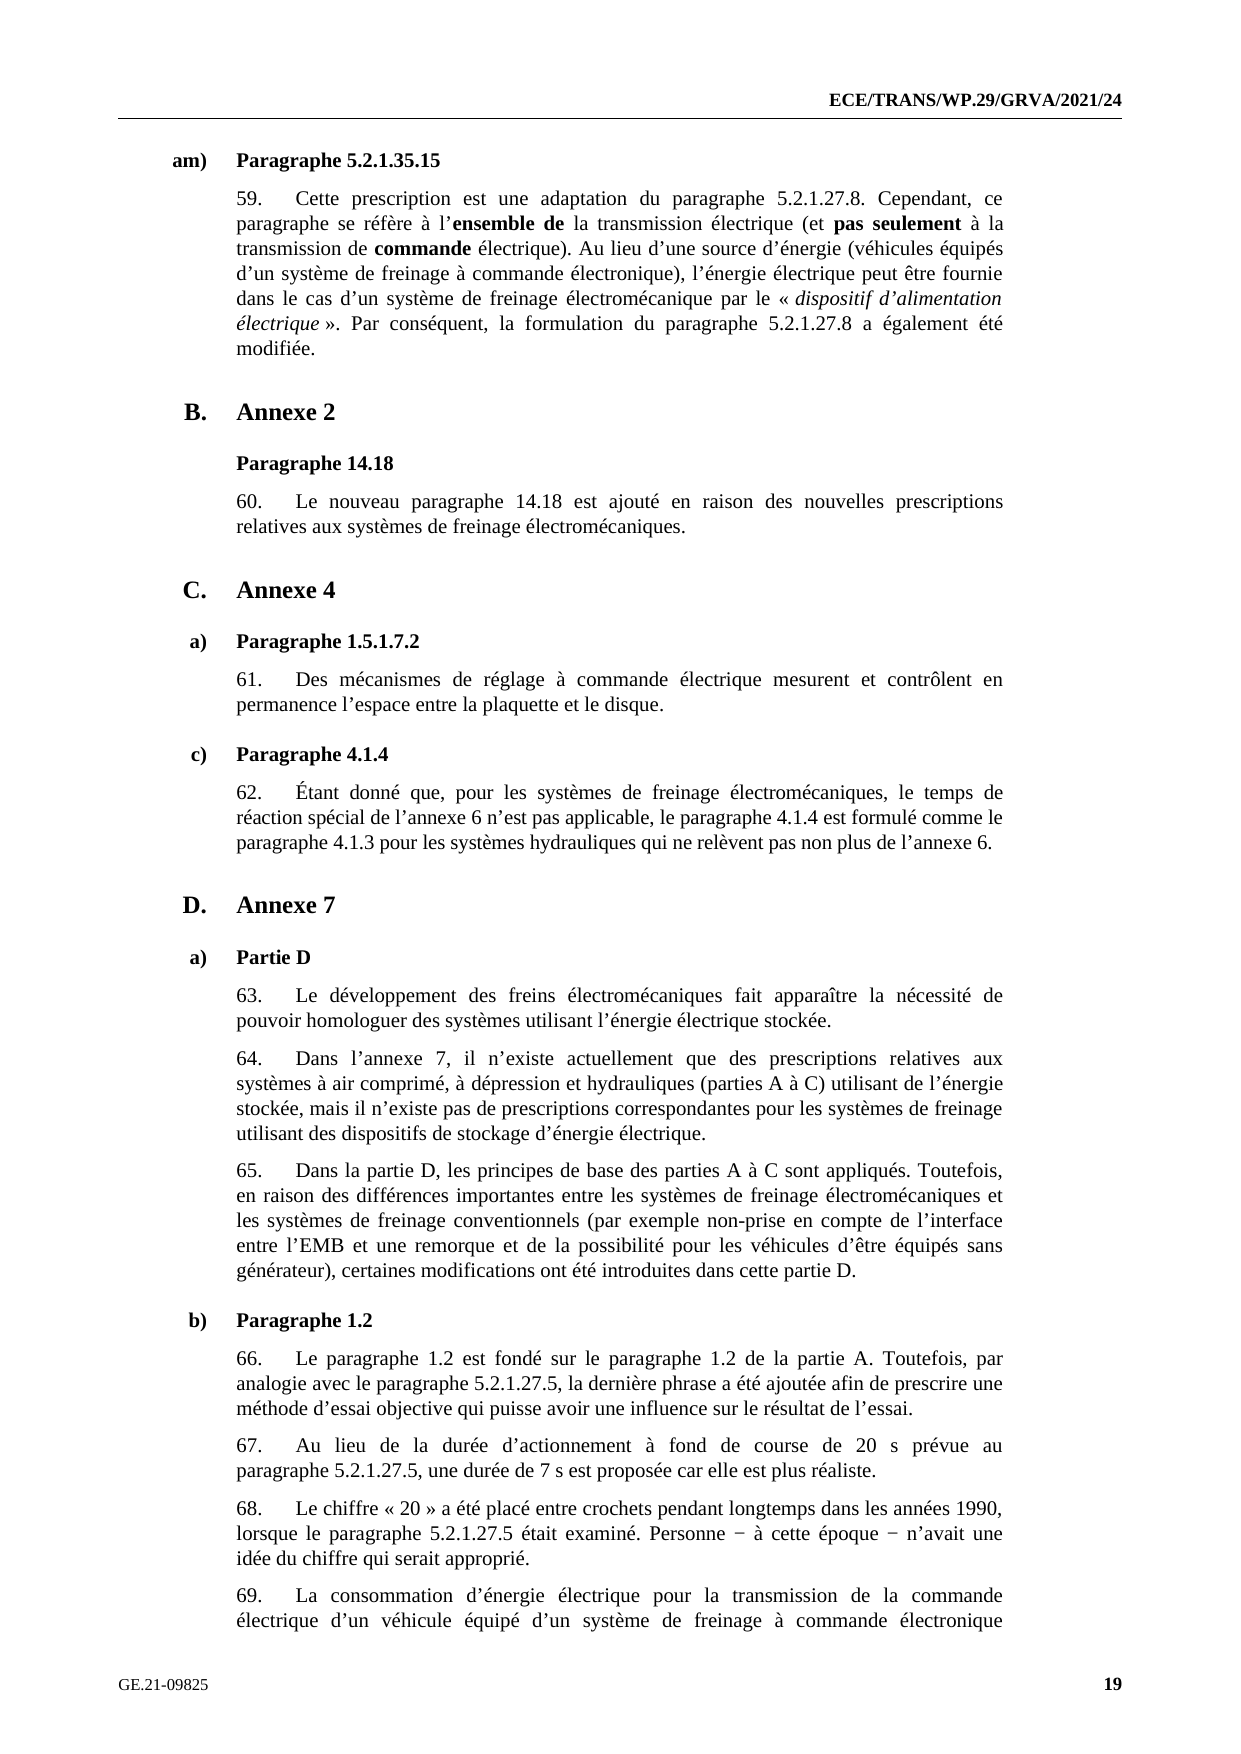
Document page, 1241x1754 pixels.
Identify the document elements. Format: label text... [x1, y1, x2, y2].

text 63. Le développement des freins électromécaniques fait apparaître la nécessité de pouvoir homologuer des systèmes utilisant l’énergie électrique stockée. [236, 1007, 1004, 1032]
text 64. Dans l’annexe 7, il n’existe actuellement que des prescriptions relatives aux systèmes à air comprimé, à dépression et hydrauliques (parties A à C) utilisant de l’énergie stockée, mais il n’existe pas de prescriptions correspondantes pour les systèmes de freinage utilisant des dispositifs de stockage d’énergie électrique. [236, 1069, 1004, 1095]
text Paragraphe 14.18 [118, 451, 1004, 476]
text 59. Cette prescription est une adaptation du paragraphe 5.2.1.27.8. Cependant, ce paragraphe se réfère à l’ensemble de la transmission électrique (et pas seulement à la transmission de commande électrique). Au lieu d’une source d’énergie (véhicules équipés d’un système de freinage à commande électronique), l’énergie électrique peut être fournie dans le cas d’un système de freinage électromécanique par le « dispositif d’alimentation électrique ». Par conséquent, la formulation du paragraphe 5.2.1.27.8 a également été modifiée. [236, 185, 1004, 360]
text C. Annexe 4 [118, 576, 1004, 604]
text c) Paragraphe 4.1.4 [118, 741, 1004, 766]
text a) Partie D [118, 944, 1004, 969]
text 68. Le chiffre « 20 » a été placé entre crochets pendant longtemps dans les années 1990, lorsque le paragraphe 5.2.1.27.5 était examiné. Personne − à cette époque − n’avait une idée du chiffre qui serait approprié. [372, 1544, 1004, 1569]
text B. Annexe 2 [118, 398, 1004, 426]
text am) Paragraphe 5.2.1.35.15 [118, 148, 1004, 173]
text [236, 1582, 1004, 1632]
text 62. Étant donné que, pour les systèmes de freinage électromécaniques, le temps de réaction spécial de l’annexe 6 n’est pas applicable, le paragraphe 4.1.4 est formulé comme le paragraphe 4.1.3 pour les systèmes hydrauliques qui ne relèvent pas non plus de l’annexe 6. [236, 779, 1004, 854]
text 60. Le nouveau paragraphe 14.18 est ajouté en raison des nouvelles prescriptions relatives aux systèmes de freinage électromécaniques. [236, 488, 1004, 538]
text b) Paragraphe 1.2 [118, 1307, 1004, 1332]
text a) Paragraphe 1.5.1.7.2 [118, 629, 1004, 654]
text 66. Le paragraphe 1.2 est fondé sur le paragraphe 1.2 de la partie A. Toutefois, par analogie avec le paragraphe 5.2.1.27.5, la dernière phrase a été ajoutée afin de prescrire une méthode d’essai objective qui puisse avoir une influence sur le résultat de l’essai. [236, 1344, 1004, 1419]
text 67. Au lieu de la durée d’actionnement à fond de course de 20 s prévue au paragraphe 5.2.1.27.5, une durée de 7 s est proposée car elle est plus réaliste. [236, 1432, 1004, 1482]
text 61. Des mécanismes de réglage à commande électrique mesurent et contrôlent en permanence l’espace entre la plaquette et le disque. [236, 666, 1004, 716]
text D. Annexe 7 [118, 891, 1004, 919]
